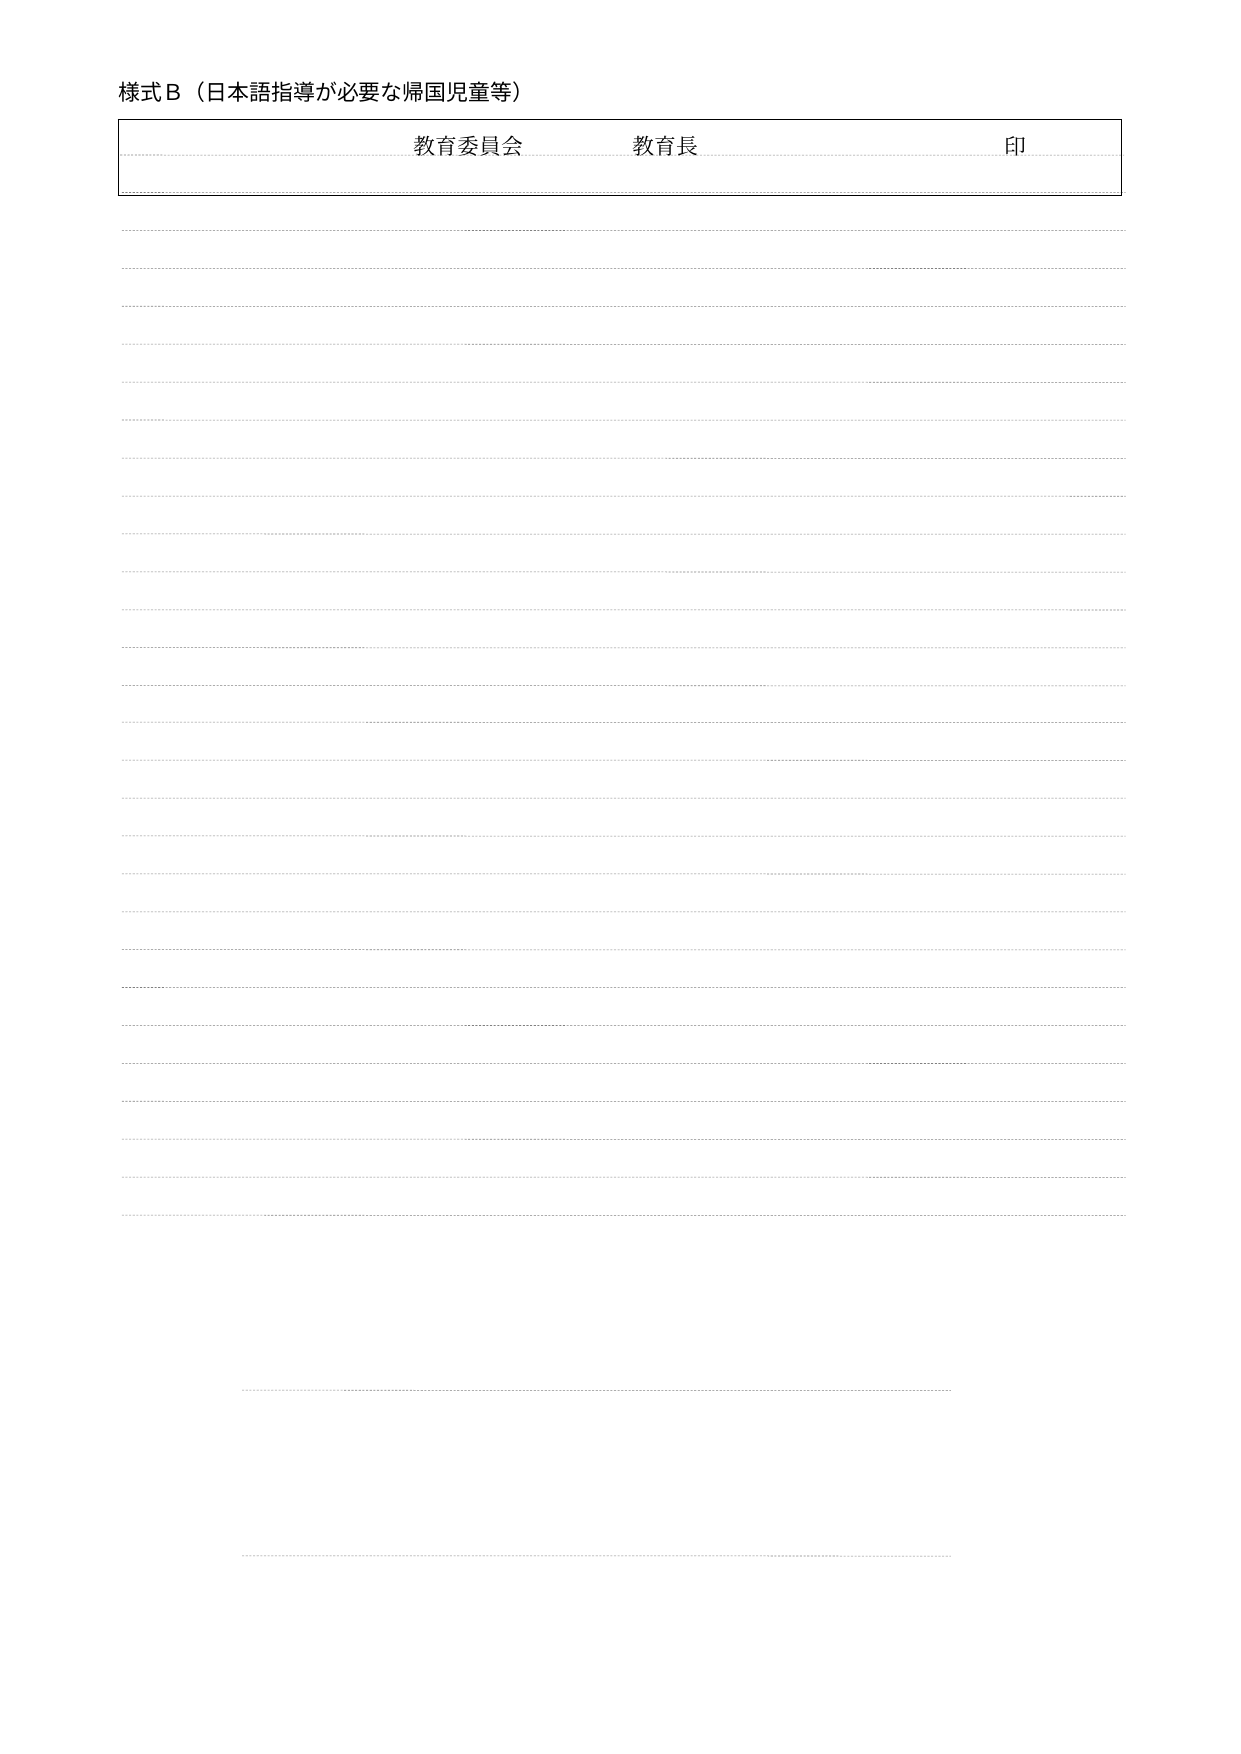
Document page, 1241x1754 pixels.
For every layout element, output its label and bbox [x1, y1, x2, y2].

table_cell [119, 120, 1121, 194]
